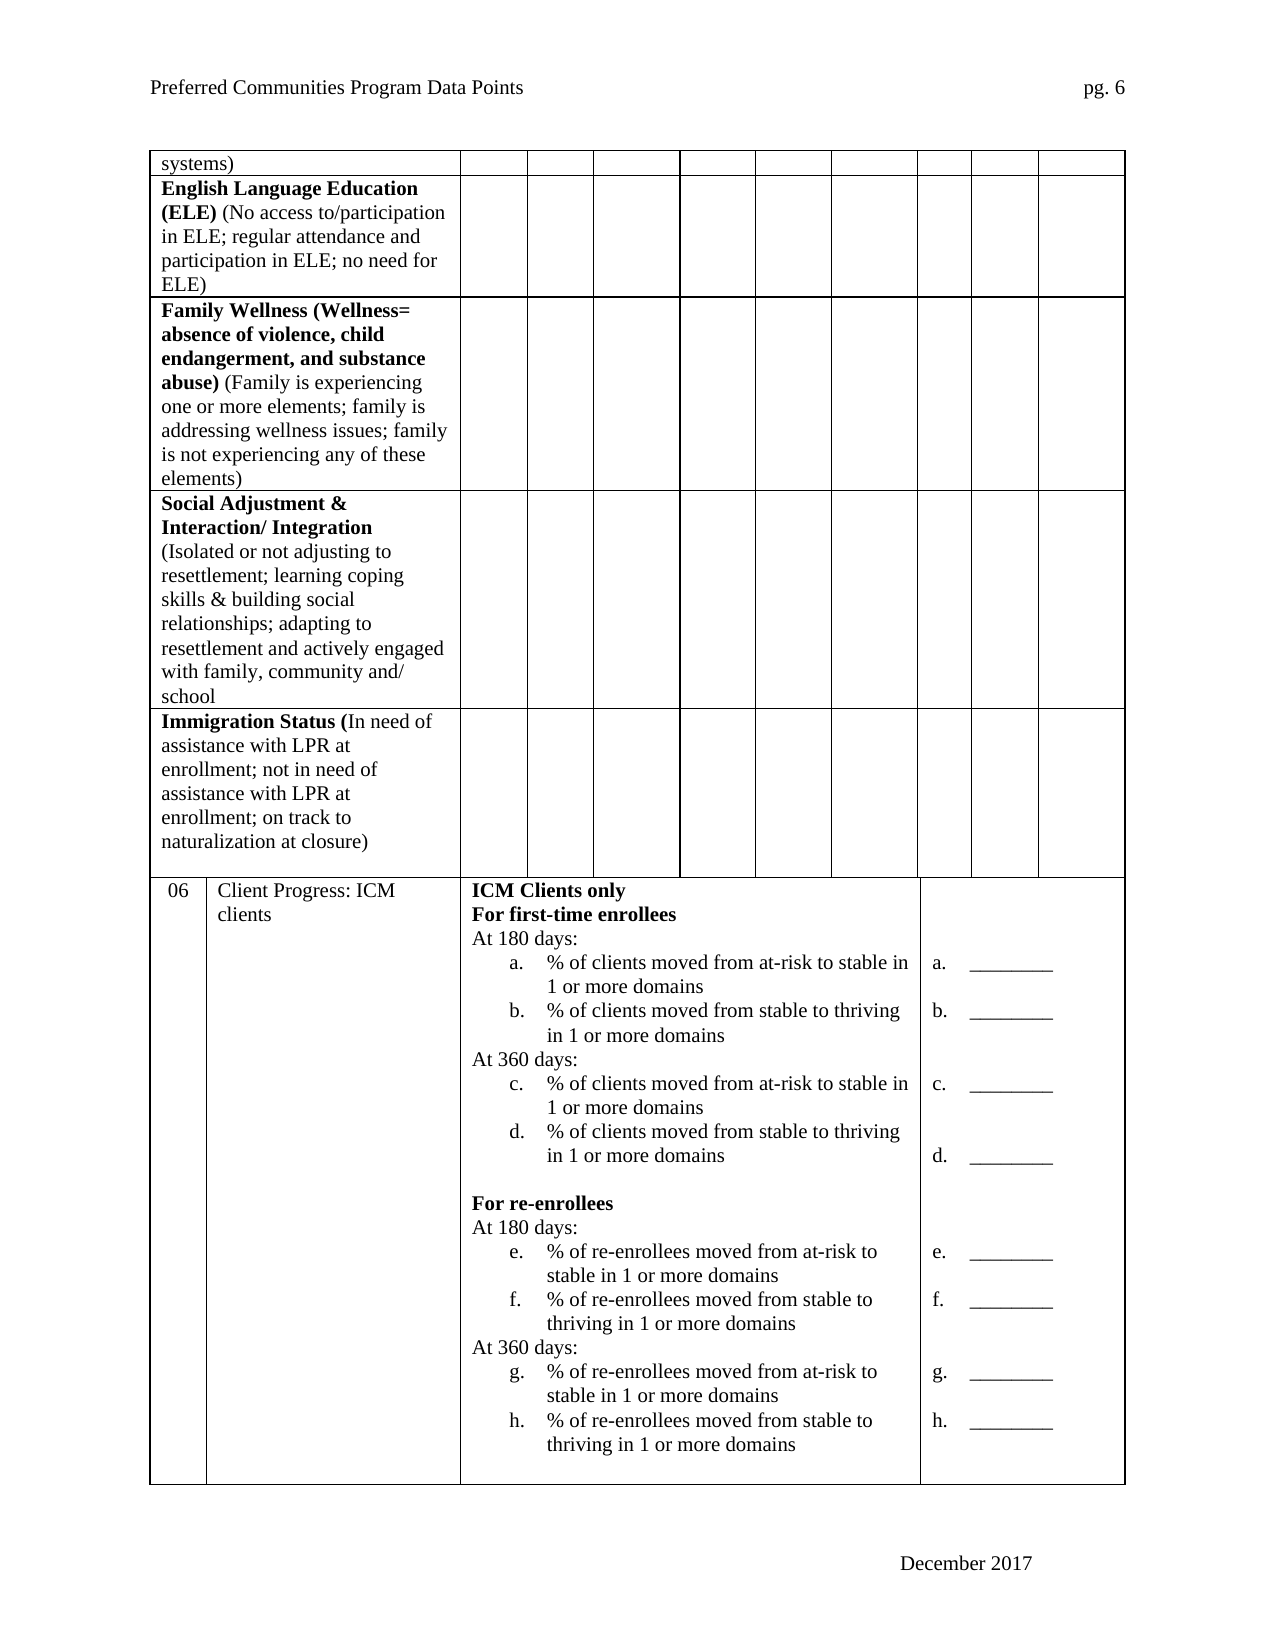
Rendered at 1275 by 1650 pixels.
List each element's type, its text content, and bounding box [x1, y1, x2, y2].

table_cell [832, 709, 917, 877]
table_cell [756, 151, 831, 175]
table_cell [1039, 491, 1124, 708]
table_cell [1039, 709, 1124, 877]
table_cell [756, 298, 831, 490]
table_cell [832, 176, 917, 296]
table_cell [681, 298, 755, 490]
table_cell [921, 878, 1124, 1484]
table_cell [972, 709, 1038, 877]
table_cell [756, 709, 831, 877]
table_cell [918, 176, 971, 296]
table_cell [1039, 298, 1124, 490]
table_cell [918, 298, 971, 490]
table_cell [1039, 176, 1124, 296]
table_cell Immigration Status (In need of assistance with LPR at enrollment; not in need of assistance with LPR at enrollment; on track to naturalization at closure) [151, 709, 460, 877]
table_cell [972, 176, 1038, 296]
table_cell [594, 151, 679, 175]
table_cell [681, 151, 755, 175]
table_cell [461, 709, 527, 877]
table_cell [528, 298, 593, 490]
table_cell [594, 709, 679, 877]
table_cell [594, 298, 679, 490]
table_cell [832, 298, 917, 490]
table_cell English Language Education (ELE) (No access to/participation in ELE; regular attendance and participation in ELE; no need for ELE) [151, 176, 460, 296]
table_cell Social Adjustment & Interaction/ Integration (Isolated or not adjusting to resettlement; learning coping skills & building social relationships; adapting to resettlement and actively engaged with family, community and/ school [151, 491, 460, 708]
table_cell [681, 491, 755, 708]
table_cell [832, 151, 917, 175]
table_cell [594, 491, 679, 708]
table_cell [972, 298, 1038, 490]
table_cell [756, 491, 831, 708]
table_cell [918, 151, 971, 175]
table_cell [681, 709, 755, 877]
table_cell [461, 176, 527, 296]
table_cell [528, 151, 593, 175]
table_cell [594, 176, 679, 296]
table_cell [832, 491, 917, 708]
table_cell [918, 491, 971, 708]
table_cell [461, 878, 920, 1484]
table_cell Family Wellness (Wellness= absence of violence, child endangerment, and substance abuse) (Family is experiencing one or more elements; family is addressing wellness issues; family is not experiencing any of these elements) [151, 298, 460, 490]
table_cell [918, 709, 971, 877]
table_cell [972, 491, 1038, 708]
table_cell 06 [151, 878, 206, 1484]
table_cell [528, 491, 593, 708]
table_cell [461, 491, 527, 708]
table_cell [528, 176, 593, 296]
table_cell [681, 176, 755, 296]
table_cell [461, 151, 527, 175]
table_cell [151, 151, 460, 175]
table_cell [207, 878, 460, 1484]
table_cell [756, 176, 831, 296]
table_cell [1039, 151, 1124, 175]
table_cell [528, 709, 593, 877]
table_cell [972, 151, 1038, 175]
table_cell [461, 298, 527, 490]
